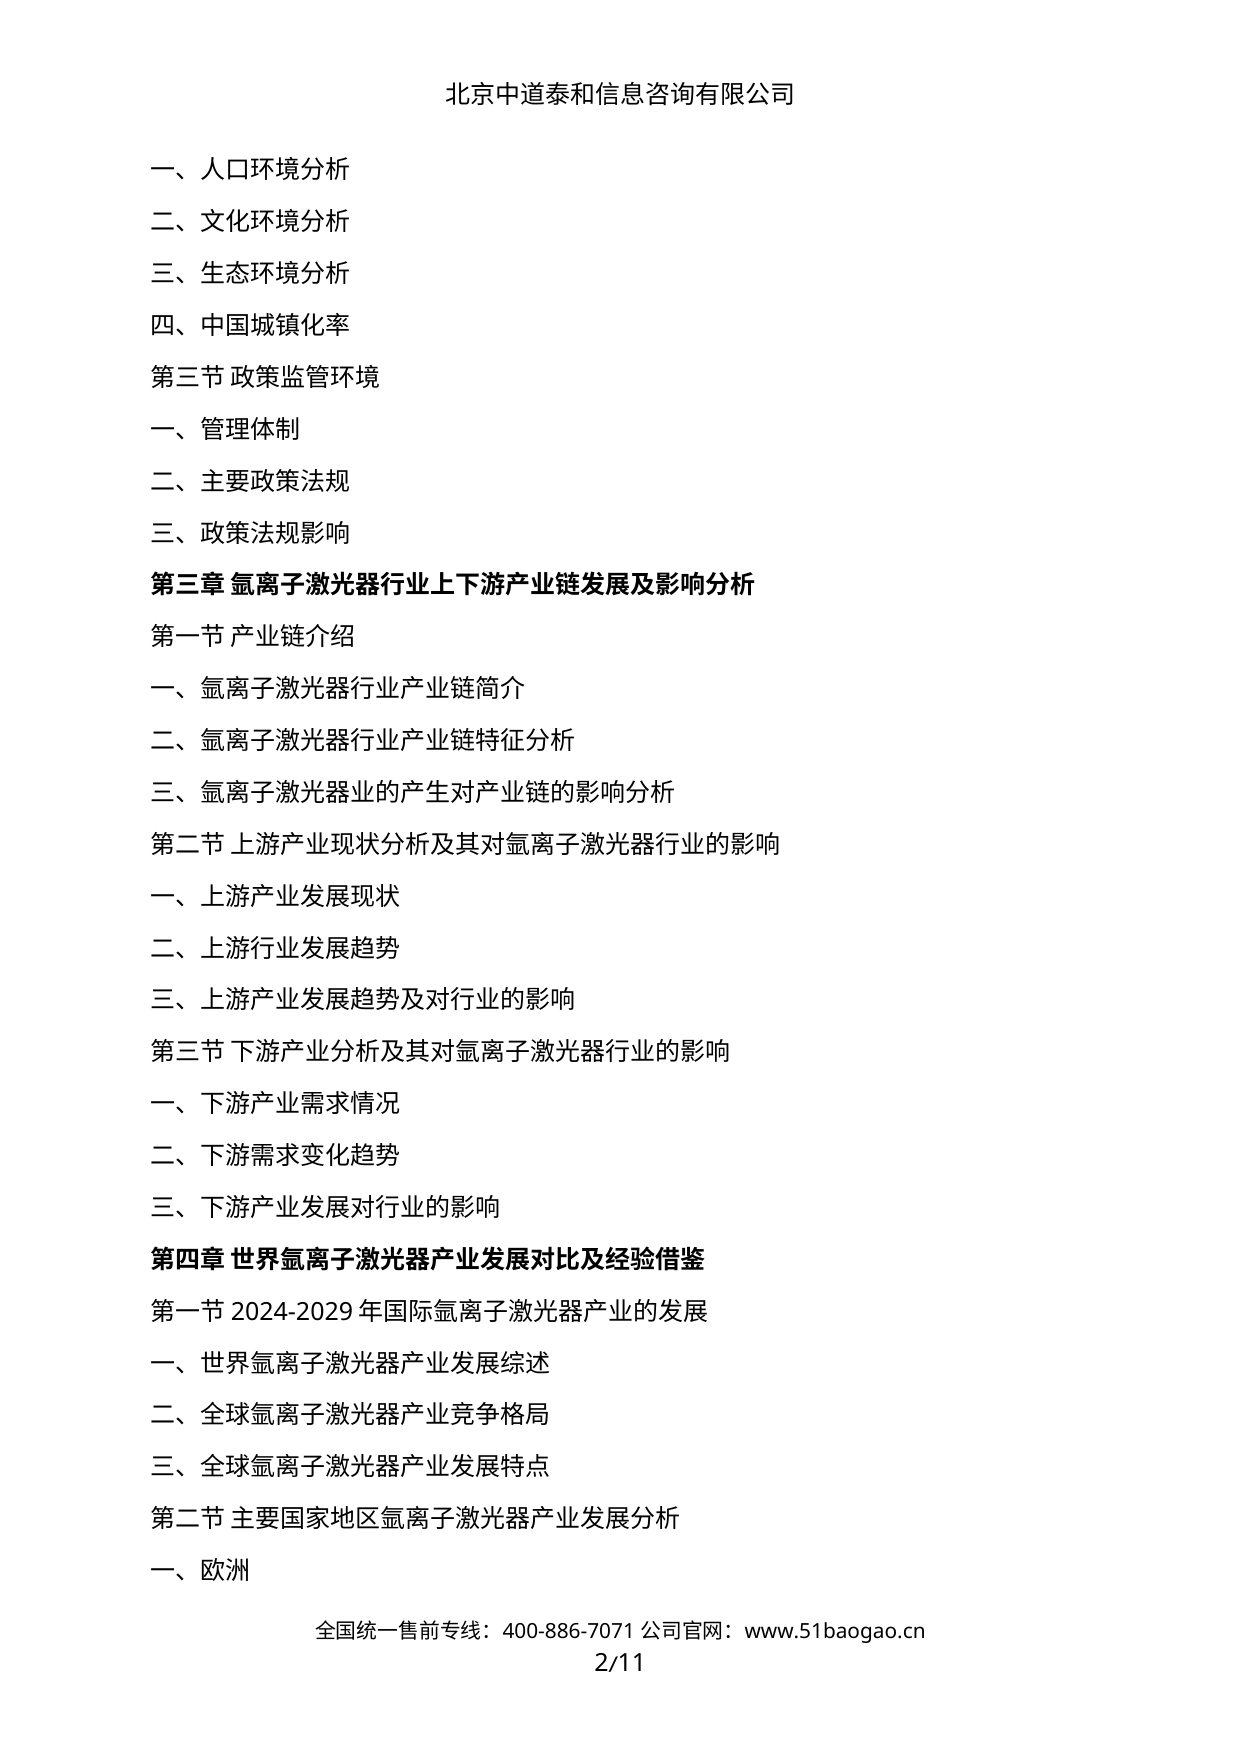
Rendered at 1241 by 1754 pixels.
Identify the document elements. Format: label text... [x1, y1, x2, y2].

text 三、上游产业发展趋势及对行业的影响 [150, 980, 1090, 1016]
text 二、文化环境分析 [150, 202, 1090, 238]
text 第三节 政策监管环境 [150, 357, 1090, 394]
text 第一节 2024-2029年国际氩离子激光器产业的发展 [150, 1291, 1090, 1327]
text 一、上游产业发展现状 [150, 876, 1090, 912]
text 三、氩离子激光器业的产生对产业链的影响分析 [150, 772, 1090, 809]
text 二、氩离子激光器行业产业链特征分析 [150, 721, 1090, 757]
text 一、管理体制 [150, 409, 1090, 446]
text 三、政策法规影响 [150, 513, 1090, 549]
text 第二节 上游产业现状分析及其对氩离子激光器行业的影响 [150, 824, 1090, 861]
text 三、全球氩离子激光器产业发展特点 [150, 1447, 1090, 1483]
text 第三节 下游产业分析及其对氩离子激光器行业的影响 [150, 1032, 1090, 1068]
text 一、氩离子激光器行业产业链简介 [150, 669, 1090, 705]
text 第二节 主要国家地区氩离子激光器产业发展分析 [150, 1499, 1090, 1535]
text 第一节 产业链介绍 [150, 617, 1090, 653]
text 第四章 世界氩离子激光器产业发展对比及经验借鉴 [150, 1239, 1090, 1276]
text 一、欧洲 [150, 1551, 1090, 1587]
text 三、生态环境分析 [150, 254, 1090, 290]
text 二、主要政策法规 [150, 461, 1090, 497]
text 一、下游产业需求情况 [150, 1084, 1090, 1120]
text 二、全球氩离子激光器产业竞争格局 [150, 1395, 1090, 1431]
text 二、下游需求变化趋势 [150, 1136, 1090, 1172]
text 二、上游行业发展趋势 [150, 928, 1090, 964]
text 四、中国城镇化率 [150, 306, 1090, 342]
text 三、下游产业发展对行业的影响 [150, 1187, 1090, 1224]
text 一、世界氩离子激光器产业发展综述 [150, 1343, 1090, 1379]
text 一、人口环境分析 [150, 150, 1090, 186]
text 第三章 氩离子激光器行业上下游产业链发展及影响分析 [150, 565, 1090, 601]
